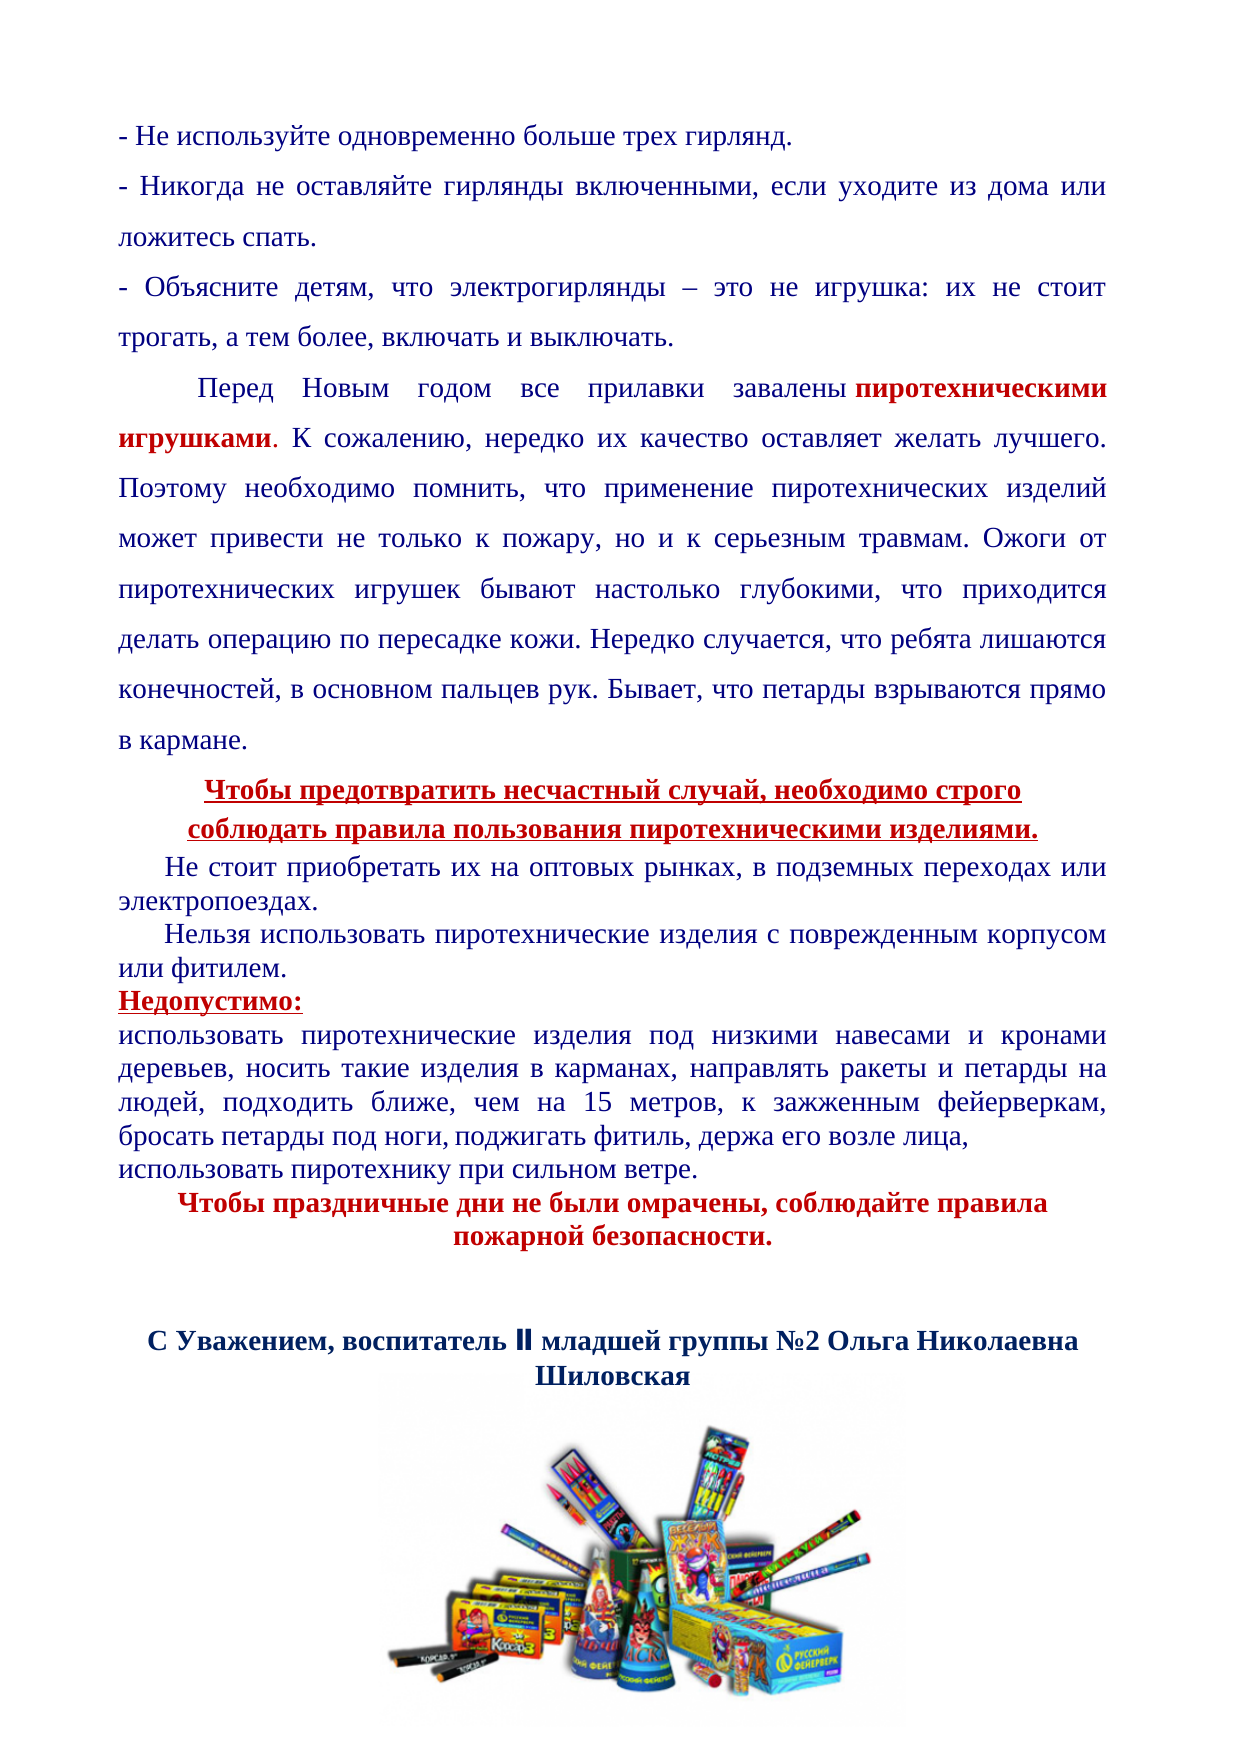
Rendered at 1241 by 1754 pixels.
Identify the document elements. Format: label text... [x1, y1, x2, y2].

text Не стоит приобретать их на оптовых рынках, в подземных переходах или электропоездах. [118, 849, 1107, 916]
text - Не используйте одновременно больше трех гирлянд. [118, 118, 1107, 152]
text С Уважением, воспитатель Ⅱ младшей группы №2 Ольга Николаевна Шиловская [118, 1319, 1107, 1392]
text Чтобы предотвратить несчастный случай, необходимо строго соблюдать правила пользования пиротехническими изделиями. [118, 772, 1107, 844]
text Нельзя использовать пиротехнические изделия с поврежденным корпусом или фитилем. [118, 916, 1107, 983]
text Перед Новым годом все прилавки завалены пиротехническими игрушками. К сожалению, нередко их качество оставляет желать лучшего. Поэтому необходимо помнить, что применение пиротехнических изделий может привести не только к пожару, но и к серьезным травмам. Ожоги от пиротехнических игрушек бывают настолько глубокими, что приходится делать операцию по пересадке кожи. Нередко случается, что ребята лишаются конечностей, в основном пальцев рук. Бывает, что петарды взрываются прямо в кармане. [118, 370, 1107, 755]
picture [378, 1392, 907, 1727]
text Чтобы праздничные дни не были омрачены, соблюдайте правила пожарной безопасности. [118, 1185, 1107, 1252]
text - Никогда не оставляйте гирлянды включенными, если уходите из дома или ложитесь спать. [118, 168, 1107, 252]
text использовать пиротехнику при сильном ветре. [118, 1151, 1107, 1185]
text использовать пиротехнические изделия под низкими навесами и кронами деревьев, носить такие изделия в карманах, направлять ракеты и петарды на людей, подходить ближе, чем на 15 метров, к зажженным фейерверкам, бросать петарды под ноги, поджигать фитиль, держа его возле лица, [118, 1017, 1107, 1151]
text Недопустимо: [118, 983, 1107, 1017]
text - Объясните детям, что электрогирлянды – это не игрушка: их не стоит трогать, а тем более, включать и выключать. [118, 269, 1107, 353]
